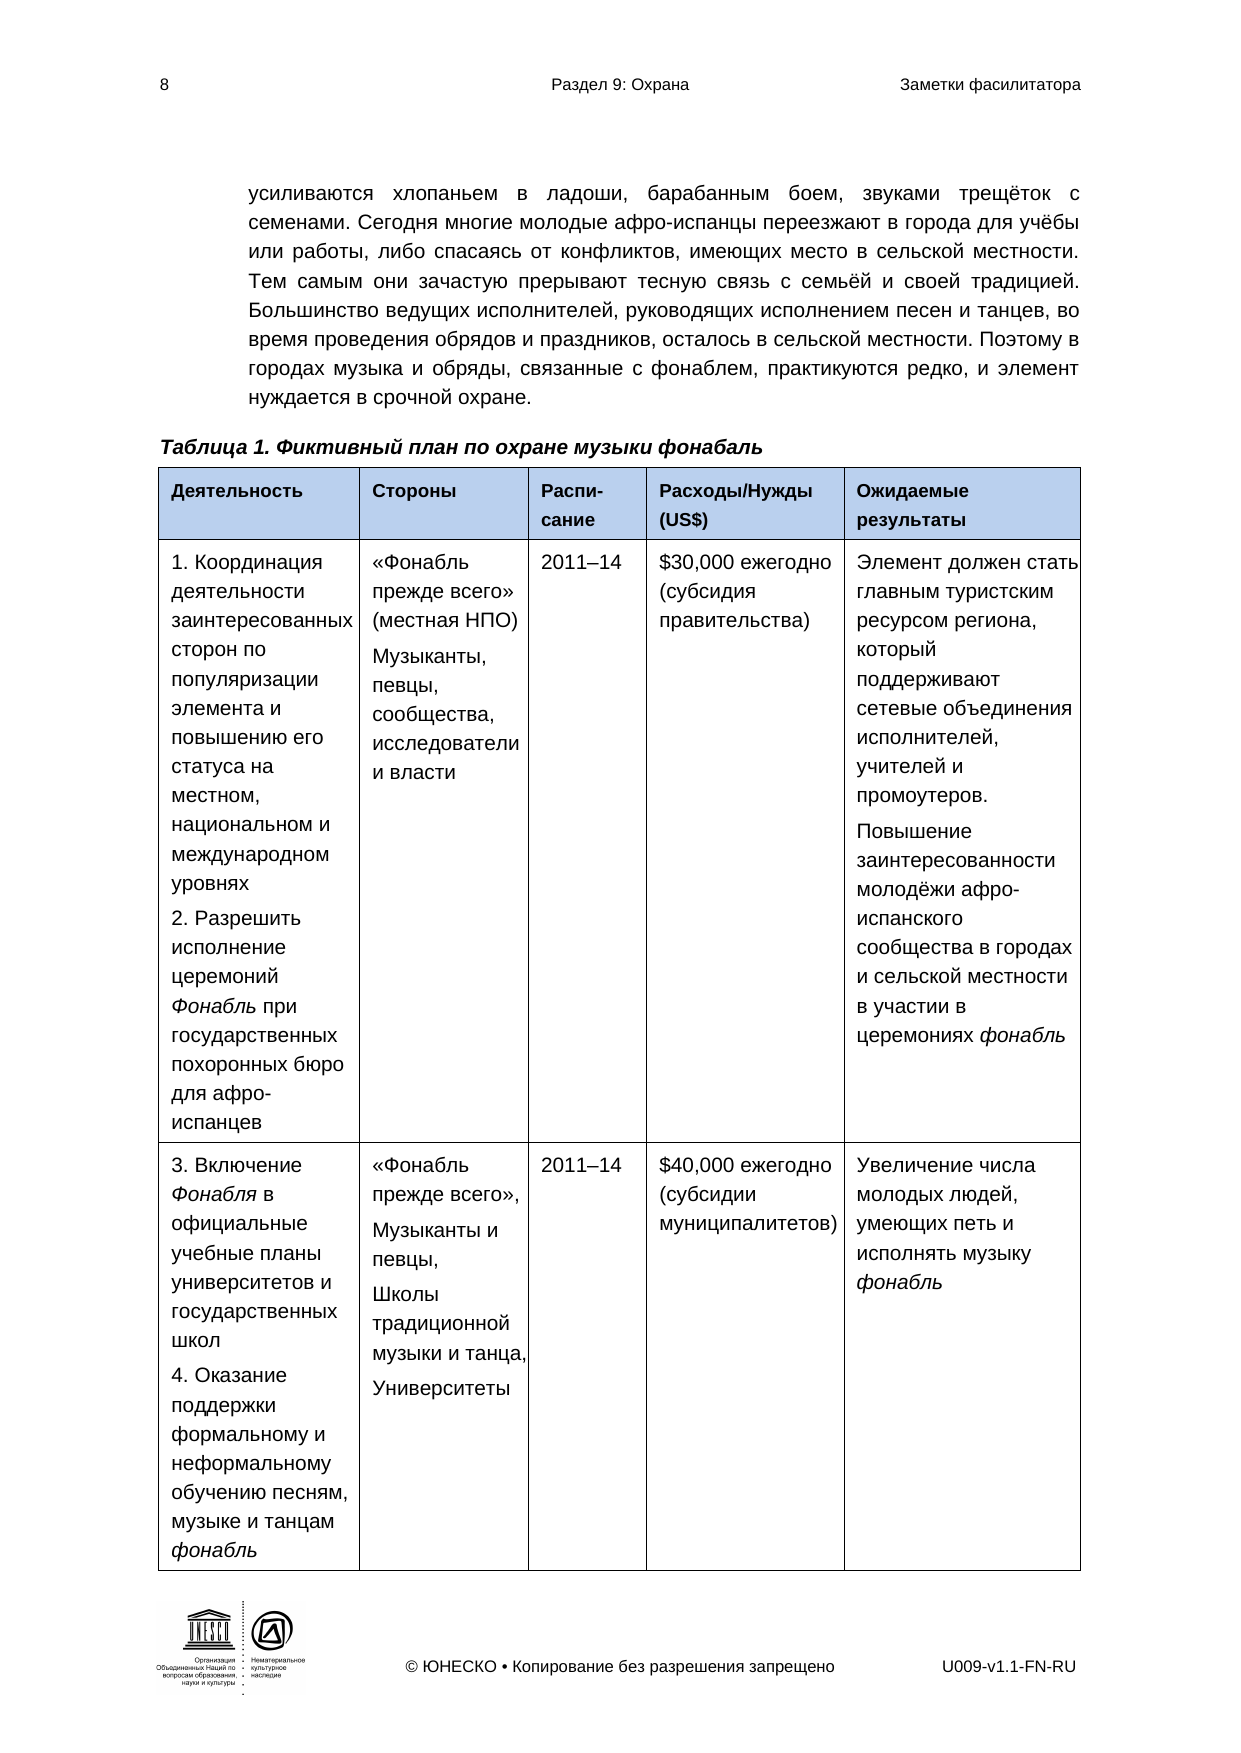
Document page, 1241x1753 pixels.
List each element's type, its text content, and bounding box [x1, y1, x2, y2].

table_cell 3. Включение Фонабля в официальные учебные планы университетов и государственных школ 4. Оказание поддержки формальному и неформальному обучению песням, музыке и танцам фонабль [159, 1143, 359, 1570]
table_cell $30,000 ежегодно (субсидия правительства) [647, 540, 844, 1142]
table_header Ожидаемые результаты [845, 468, 1080, 539]
table_cell 2011–14 [529, 1143, 646, 1570]
table_cell 1. Координация деятельности заинтересованных сторон по популяризации элемента и повышению его статуса на местном, национальном и международном уровнях 2. Разрешить исполнение церемоний Фонабль при государственных похоронных бюро для афро-испанцев [159, 540, 359, 1142]
table_cell Увеличение числа молодых людей, умеющих петь и исполнять музыку фонабль [845, 1143, 1080, 1570]
table_cell Элемент должен стать главным туристским ресурсом региона, который поддерживают сетевые объединения исполнителей, учителей и промоутеров. Повышение заинтересованности молодёжи афро-испанского сообщества в городах и сельской местности в участии в церемониях фонабль [845, 540, 1080, 1142]
table_header Распи-сание [529, 468, 646, 539]
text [248, 177, 1081, 411]
table_cell $40,000 ежегодно (субсидии муниципалитетов) [647, 1143, 844, 1570]
table_header Стороны [360, 468, 528, 539]
picture [156, 1601, 307, 1695]
table_header Расходы/Нужды (US$) [647, 468, 844, 539]
text Taблица 1. Фиктивный план по охране музыки фонабаль [159, 431, 1081, 461]
table_cell 2011–14 [529, 540, 646, 1142]
table_cell «Фонабль прежде всего» (местная НПО) Музыканты, певцы, сообщества, исследователи и власти [360, 540, 528, 1142]
table_header Деятельность [159, 468, 359, 539]
table_cell «Фонабль прежде всего», Музыканты и певцы, Школы традиционной музыки и танца, Университеты [360, 1143, 528, 1570]
